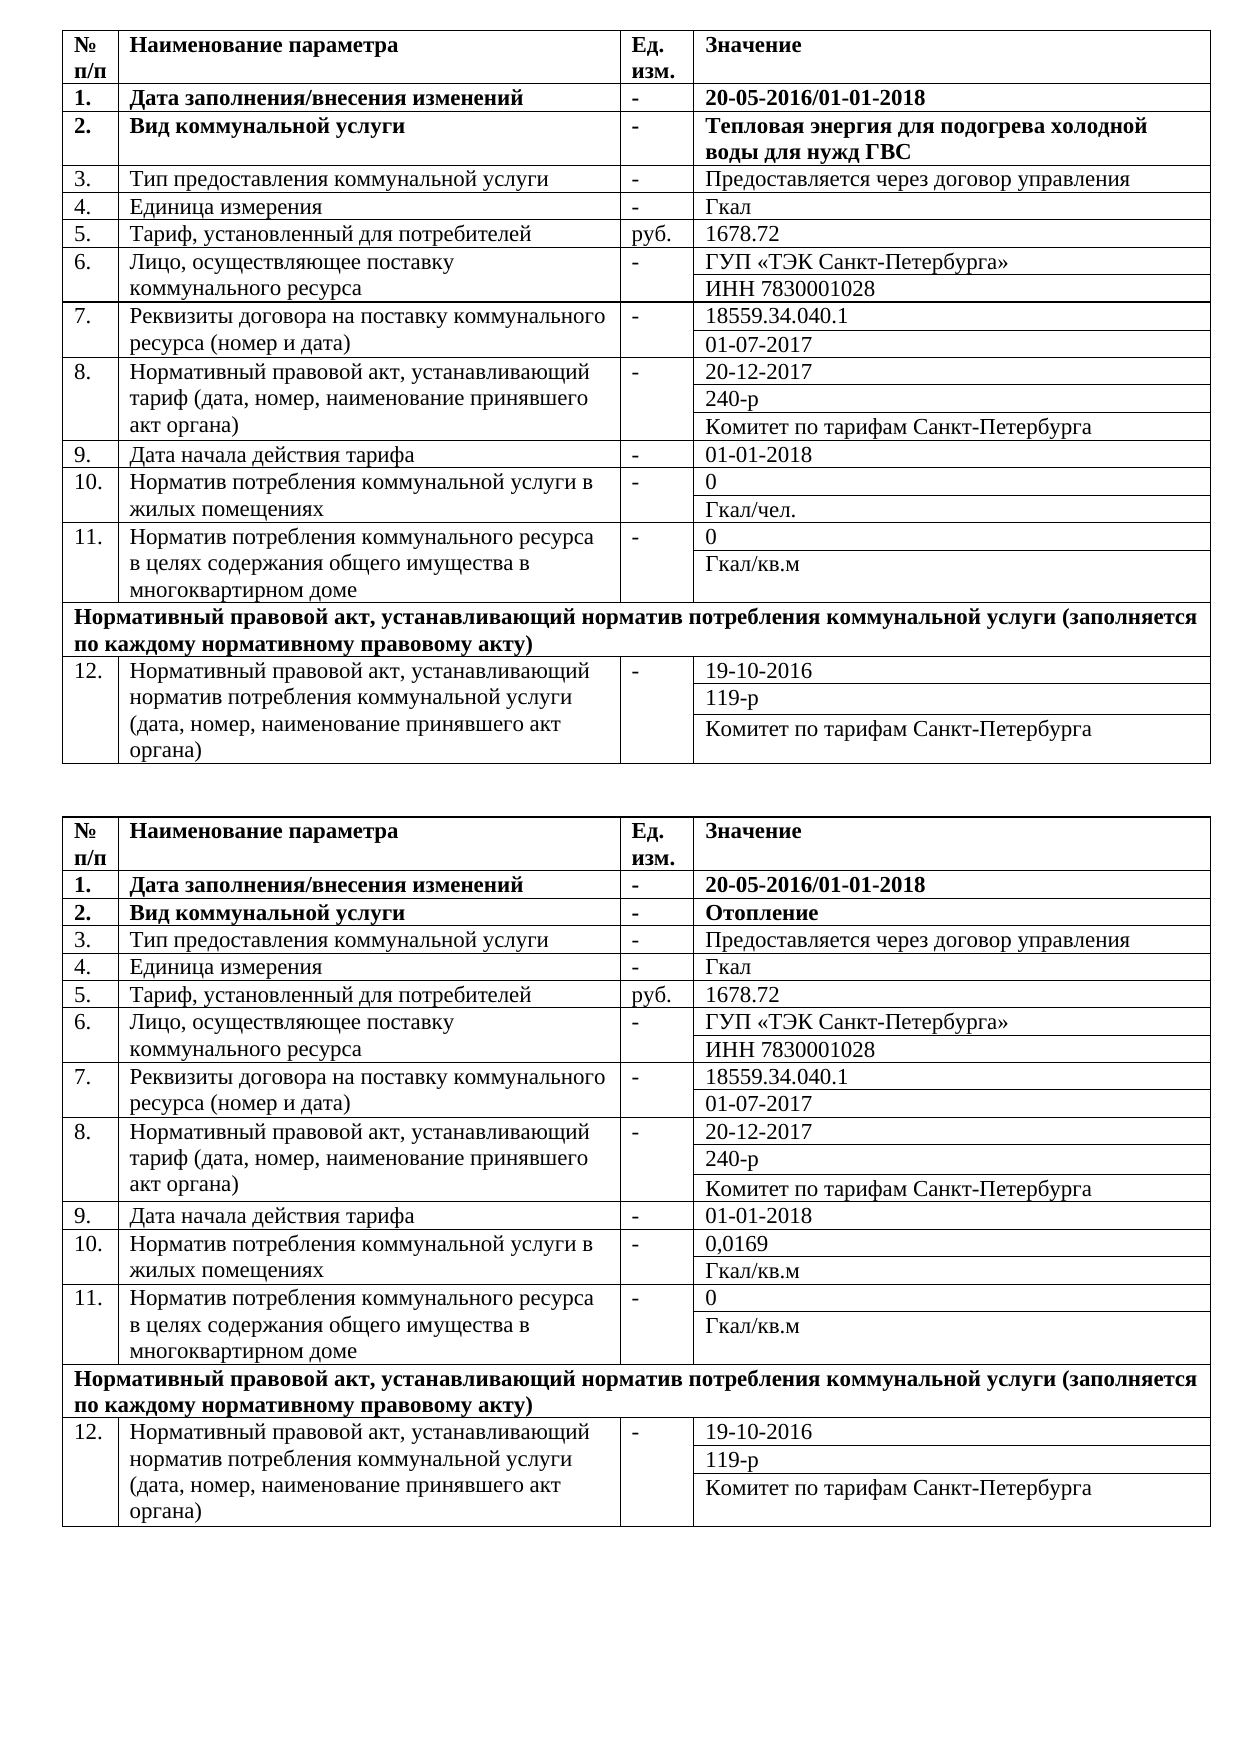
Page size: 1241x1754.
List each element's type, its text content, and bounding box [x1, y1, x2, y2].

table_cell 12. [63, 657, 118, 762]
table_cell Нормативный правовой акт, устанавливающий норматив потребления коммунальной услуги (заполняется по каждому нормативному правовому акту) [63, 1365, 1210, 1417]
table_cell - [621, 1418, 693, 1526]
table_header Значение [694, 31, 1210, 83]
table_cell руб. [621, 220, 693, 247]
table_cell - [621, 954, 693, 980]
table_cell 3. [63, 166, 118, 192]
table_cell Дата начала действия тарифа [119, 1202, 620, 1229]
table_cell 119-р [694, 684, 1210, 714]
table_cell 119-р [694, 1446, 1210, 1473]
table_cell 2. [63, 899, 118, 925]
table_cell 5. [63, 220, 118, 247]
table_cell Гкал/кв.м [694, 551, 1210, 602]
table_cell Тариф, установленный для потребителей [119, 981, 620, 1007]
table_cell 12. [63, 1418, 118, 1526]
table_cell 01-01-2018 [694, 1202, 1210, 1229]
table_cell Комитет по тарифам Санкт-Петербурга [694, 715, 1210, 762]
table_cell - [621, 1202, 693, 1229]
table_cell 10. [63, 1230, 118, 1283]
table_cell Вид коммунальной услуги [119, 112, 620, 164]
table_cell 0 [694, 523, 1210, 549]
table_cell Комитет по тарифам Санкт-Петербурга [694, 413, 1210, 440]
table_cell - [621, 1118, 693, 1201]
table_cell 1. [63, 84, 118, 111]
table_cell 20-12-2017 [694, 358, 1210, 384]
table_cell Отопление [694, 899, 1210, 925]
table_cell 0 [694, 1285, 1210, 1311]
table_cell Вид коммунальной услуги [119, 899, 620, 925]
table_cell Тариф, установленный для потребителей [119, 220, 620, 247]
table_cell 4. [63, 954, 118, 980]
table_cell 5. [63, 981, 118, 1007]
table_cell ГУП «ТЭК Санкт-Петербурга» [694, 1008, 1210, 1034]
table_cell 1678.72 [694, 220, 1210, 247]
table_cell - [621, 1285, 693, 1363]
table_header № п/п [63, 818, 118, 870]
table_cell 7. [63, 1063, 118, 1117]
table_header Значение [694, 818, 1210, 870]
table_cell Дата заполнения/внесения изменений [119, 871, 620, 898]
table_cell 9. [63, 441, 118, 467]
table_cell - [621, 112, 693, 164]
table_cell 9. [63, 1202, 118, 1229]
table_cell Комитет по тарифам Санкт-Петербурга [694, 1474, 1210, 1526]
table_header Наименование параметра [119, 31, 620, 83]
table_cell - [621, 1230, 693, 1283]
table_cell 0,0169 [694, 1230, 1210, 1256]
table_header Ед. изм. [621, 818, 693, 870]
table_cell Комитет по тарифам Санкт-Петербурга [694, 1175, 1210, 1201]
table_cell 4. [63, 193, 118, 219]
table_cell - [621, 468, 693, 522]
table_cell руб. [621, 981, 693, 1007]
table_cell ГУП «ТЭК Санкт-Петербурга» [694, 248, 1210, 274]
table_cell 19-10-2016 [694, 657, 1210, 683]
table_cell - [621, 926, 693, 952]
table_cell Норматив потребления коммунального ресурса в целях содержания общего имущества в многоквартирном доме [119, 523, 620, 602]
table_cell 1678.72 [694, 981, 1210, 1007]
table_cell 240-р [694, 385, 1210, 412]
table_cell Гкал/чел. [694, 496, 1210, 522]
table_cell Дата начала действия тарифа [119, 441, 620, 467]
table_cell Гкал/кв.м [694, 1312, 1210, 1363]
table_header № п/п [63, 31, 118, 83]
table_cell 11. [63, 523, 118, 602]
table_cell 01-07-2017 [694, 1090, 1210, 1117]
table_cell - [621, 358, 693, 440]
table_cell Предоставляется через договор управления [694, 926, 1210, 952]
table_cell 6. [63, 248, 118, 301]
table_cell Нормативный правовой акт, устанавливающий тариф (дата, номер, наименование принявшего акт органа) [119, 1118, 620, 1201]
table_cell Гкал [694, 954, 1210, 980]
table_cell 240-р [694, 1145, 1210, 1174]
table_cell 6. [63, 1008, 118, 1062]
table_cell Гкал/кв.м [694, 1257, 1210, 1283]
table_cell 18559.34.040.1 [694, 303, 1210, 329]
table_cell Дата заполнения/внесения изменений [119, 84, 620, 111]
table_cell 01-01-2018 [694, 441, 1210, 467]
table_cell 20-05-2016/01-01-2018 [694, 84, 1210, 111]
table_cell 11. [63, 1285, 118, 1363]
table_cell - [621, 1008, 693, 1062]
table_cell - [621, 248, 693, 301]
table_cell - [621, 657, 693, 762]
table_cell 0 [694, 468, 1210, 495]
table_cell 10. [63, 468, 118, 522]
table_cell Тип предоставления коммунальной услуги [119, 926, 620, 952]
table_cell ИНН 7830001028 [694, 1036, 1210, 1062]
table_cell - [621, 899, 693, 925]
table_cell 1. [63, 871, 118, 898]
table_header Наименование параметра [119, 818, 620, 870]
table_cell - [621, 166, 693, 192]
table_cell 19-10-2016 [694, 1418, 1210, 1445]
table_header Ед. изм. [621, 31, 693, 83]
table_cell Лицо, осуществляющее поставку коммунального ресурса [119, 1008, 620, 1062]
table_cell 18559.34.040.1 [694, 1063, 1210, 1089]
table_cell 01-07-2017 [694, 331, 1210, 357]
table_cell Единица измерения [119, 193, 620, 219]
table_cell Предоставляется через договор управления [694, 166, 1210, 192]
table_cell Тепловая энергия для подогрева холодной воды для нужд ГВС [694, 112, 1210, 164]
table_cell Реквизиты договора на поставку коммунального ресурса (номер и дата) [119, 303, 620, 357]
table_cell - [621, 84, 693, 111]
table_cell 3. [63, 926, 118, 952]
table_cell Гкал [694, 193, 1210, 219]
table_cell Тип предоставления коммунальной услуги [119, 166, 620, 192]
table_cell Лицо, осуществляющее поставку коммунального ресурса [119, 248, 620, 301]
table_cell 20-12-2017 [694, 1118, 1210, 1144]
table_cell 2. [63, 112, 118, 164]
table_cell - [621, 523, 693, 602]
table_cell - [621, 441, 693, 467]
table_cell Нормативный правовой акт, устанавливающий норматив потребления коммунальной услуги (заполняется по каждому нормативному правовому акту) [63, 603, 1210, 656]
table_cell - [621, 303, 693, 357]
table_cell Нормативный правовой акт, устанавливающий норматив потребления коммунальной услуги (дата, номер, наименование принявшего акт органа) [119, 1418, 620, 1526]
table_cell 8. [63, 1118, 118, 1201]
table_cell - [621, 1063, 693, 1117]
table_cell Единица измерения [119, 954, 620, 980]
table_cell Норматив потребления коммунального ресурса в целях содержания общего имущества в многоквартирном доме [119, 1285, 620, 1363]
table_cell Реквизиты договора на поставку коммунального ресурса (номер и дата) [119, 1063, 620, 1117]
table_cell 8. [63, 358, 118, 440]
table_cell Нормативный правовой акт, устанавливающий норматив потребления коммунальной услуги (дата, номер, наименование принявшего акт органа) [119, 657, 620, 762]
table_cell 7. [63, 303, 118, 357]
table_cell - [621, 193, 693, 219]
table_cell - [621, 871, 693, 898]
table_cell 20-05-2016/01-01-2018 [694, 871, 1210, 898]
table_cell Норматив потребления коммунальной услуги в жилых помещениях [119, 468, 620, 522]
table_cell Нормативный правовой акт, устанавливающий тариф (дата, номер, наименование принявшего акт органа) [119, 358, 620, 440]
table_cell ИНН 7830001028 [694, 275, 1210, 301]
table_cell Норматив потребления коммунальной услуги в жилых помещениях [119, 1230, 620, 1283]
